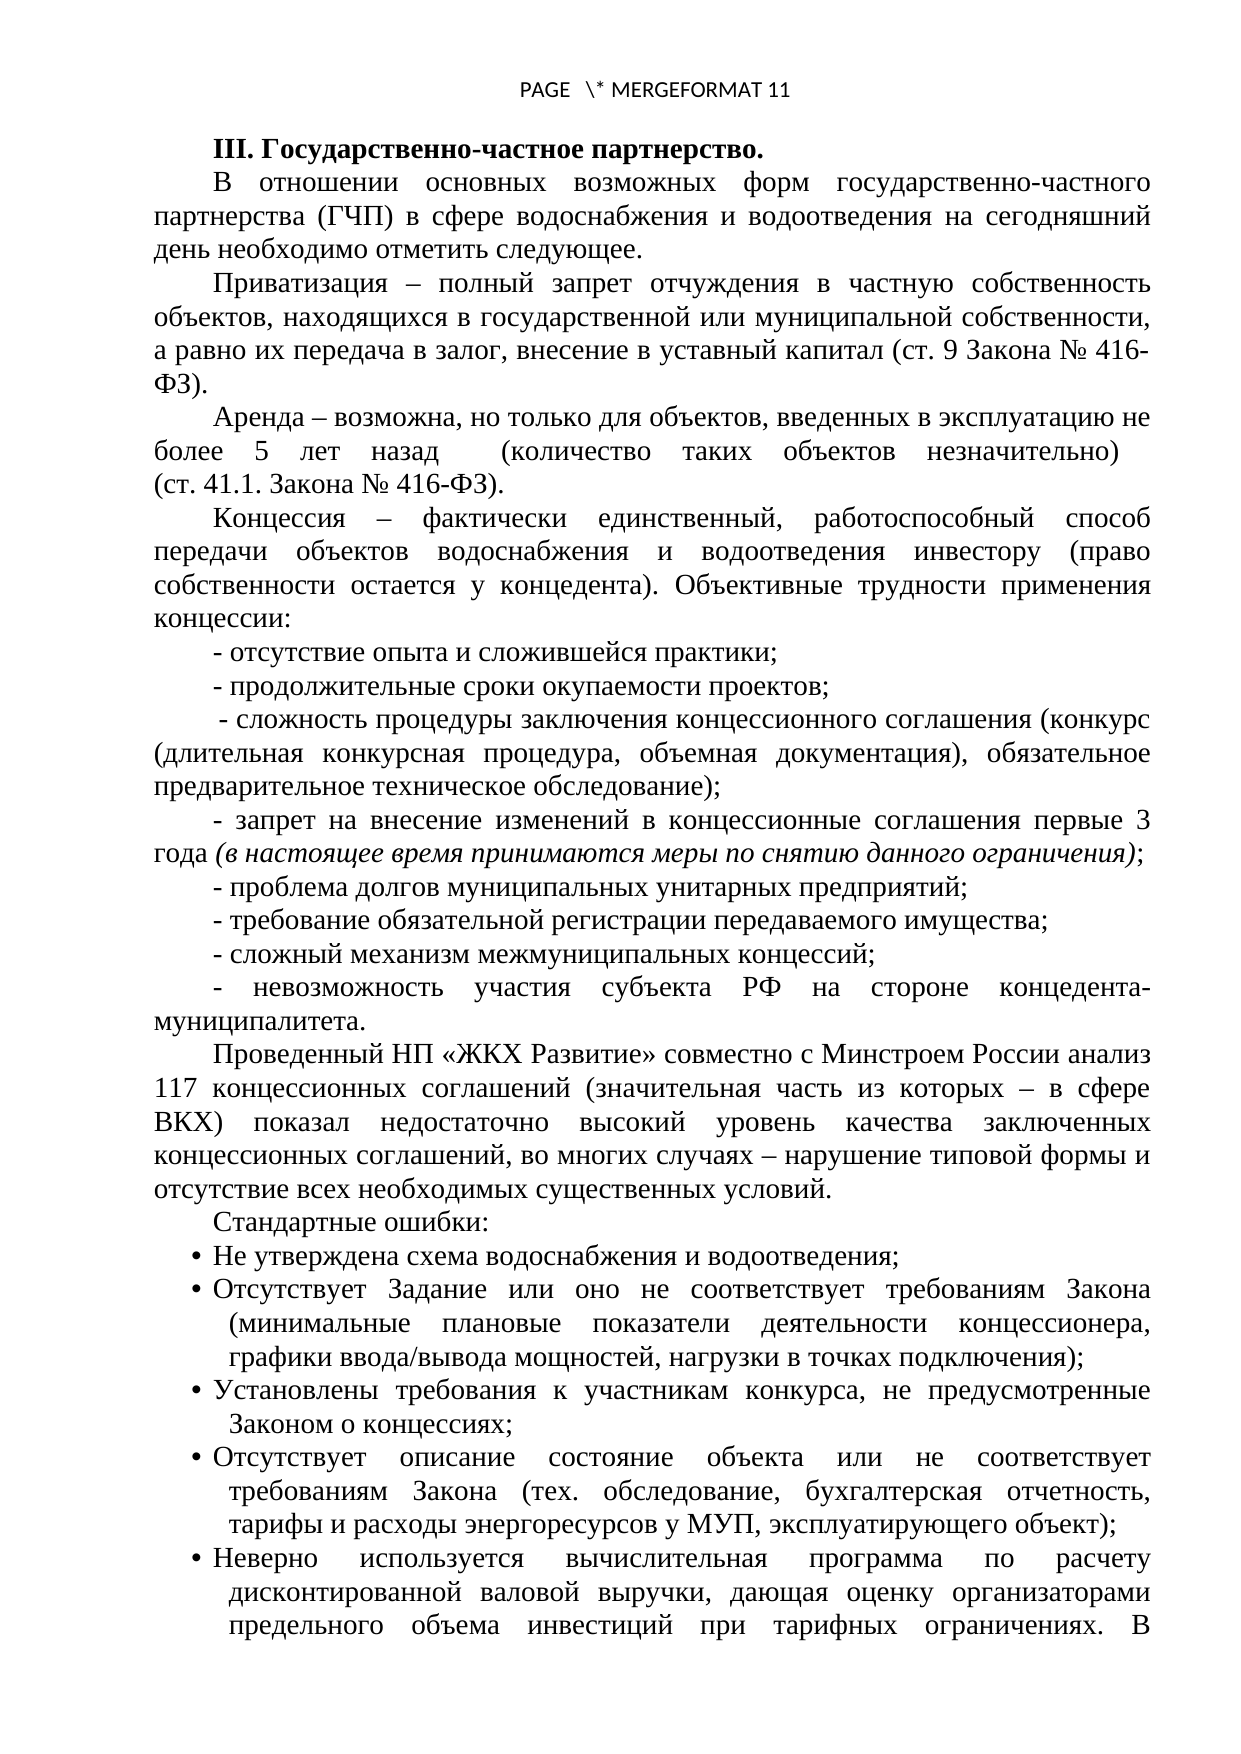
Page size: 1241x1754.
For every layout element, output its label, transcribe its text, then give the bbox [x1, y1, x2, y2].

text - сложность процедуры заключения концессионного соглашения (конкурс (длительная конкурсная процедура, объемная документация), обязательное предварительное техническое обследование); [153, 701, 1152, 802]
text - продолжительные сроки окупаемости проектов; [213, 668, 1152, 701]
text III. Государственно-частное партнерство. [153, 131, 1152, 164]
text - требование обязательной регистрации передаваемого имущества; [153, 902, 1152, 936]
text Стандартные ошибки: [153, 1204, 1152, 1238]
text - сложный механизм межмуниципальных концессий; [153, 936, 1152, 969]
list Отсутствует описание состояние объекта или не соответствует требованиям Закона (тех. обследование, бухгалтерская отчетность, тарифы и расходы энергоресурсов у МУП, эксплуатирующего объект); [191, 1439, 1152, 1540]
list Установлены требования к участникам конкурса, не предусмотренные Законом о концессиях; [191, 1372, 1152, 1439]
text Концессия – фактически единственный, работоспособный способ передачи объектов водоснабжения и водоотведения инвестору (право собственности остается у концедента). Объективные трудности применения концессии: [153, 500, 1152, 634]
text - запрет на внесение изменений в концессионные соглашения первые 3 года (в настоящее время принимаются меры по снятию данного ограничения); [153, 802, 1152, 869]
list Не утверждена схема водоснабжения и водоотведения; [191, 1238, 1152, 1271]
text В отношении основных возможных форм государственно-частного партнерства (ГЧП) в сфере водоснабжения и водоотведения на сегодняшний день необходимо отметить следующее. [153, 164, 1152, 265]
text - проблема долгов муниципальных унитарных предприятий; [153, 869, 1152, 902]
text Проведенный НП «ЖКХ Развитие» совместно с Минстроем России анализ 117 концессионных соглашений (значительная часть из которых – в сфере ВКХ) показал недостаточно высокий уровень качества заключенных концессионных соглашений, во многих случаях – нарушение типовой формы и отсутствие всех необходимых существенных условий. [153, 1037, 1152, 1204]
text Аренда – возможна, но только для объектов, введенных в эксплуатацию не более 5 лет назад (количество таких объектов незначительно) (ст. 41.1. Закона № 416-ФЗ). [153, 399, 1152, 500]
text - отсутствие опыта и сложившейся практики; [213, 634, 1152, 668]
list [191, 1540, 1152, 1641]
list Отсутствует Задание или оно не соответствует требованиям Закона (минимальные плановые показатели деятельности концессионера, графики ввода/вывода мощностей, нагрузки в точках подключения); [191, 1271, 1152, 1372]
text - невозможность участия субъекта РФ на стороне концедента-муниципалитета. [153, 969, 1152, 1037]
text Приватизация – полный запрет отчуждения в частную собственность объектов, находящихся в государственной или муниципальной собственности, а равно их передача в залог, внесение в уставный капитал (ст. 9 Закона № 416-ФЗ). [153, 265, 1152, 399]
